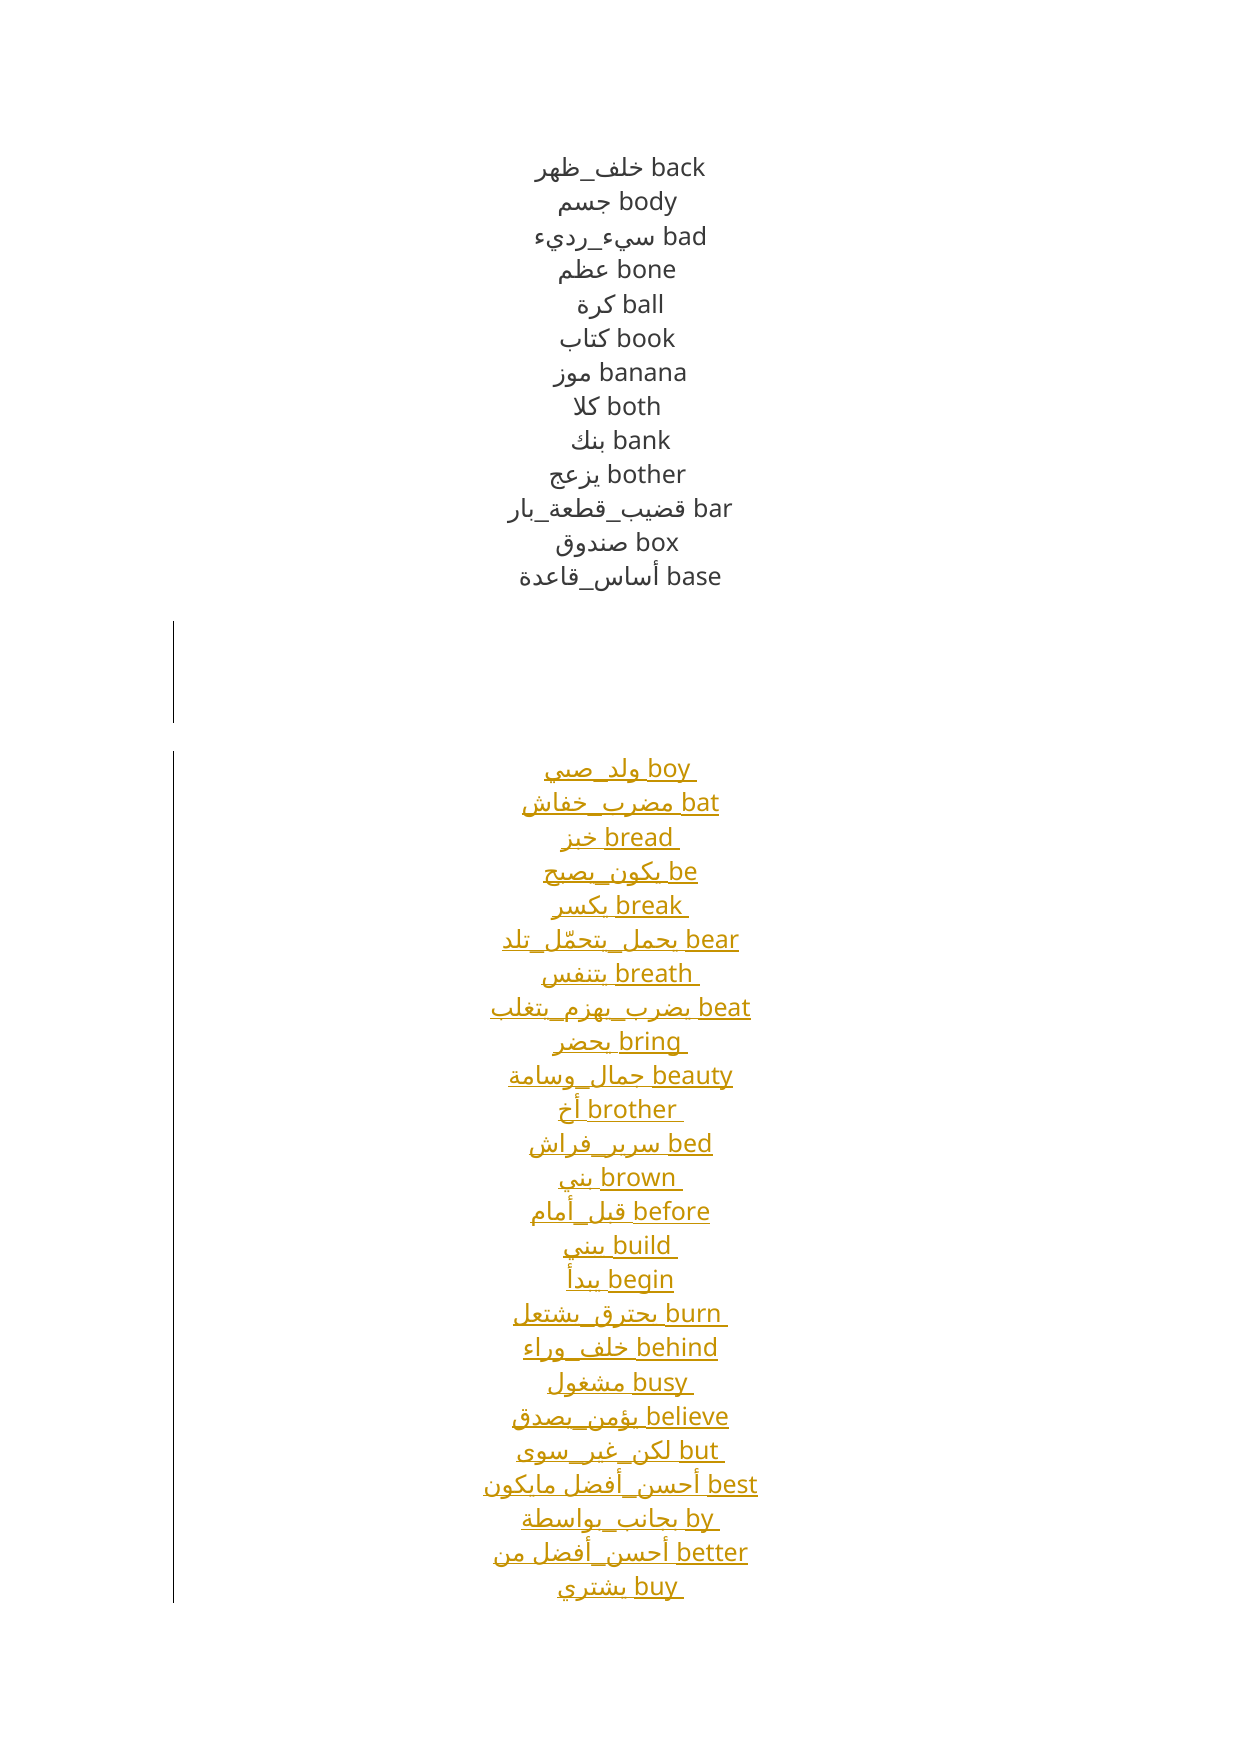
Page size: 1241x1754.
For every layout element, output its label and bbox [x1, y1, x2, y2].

text [187, 150, 1053, 621]
